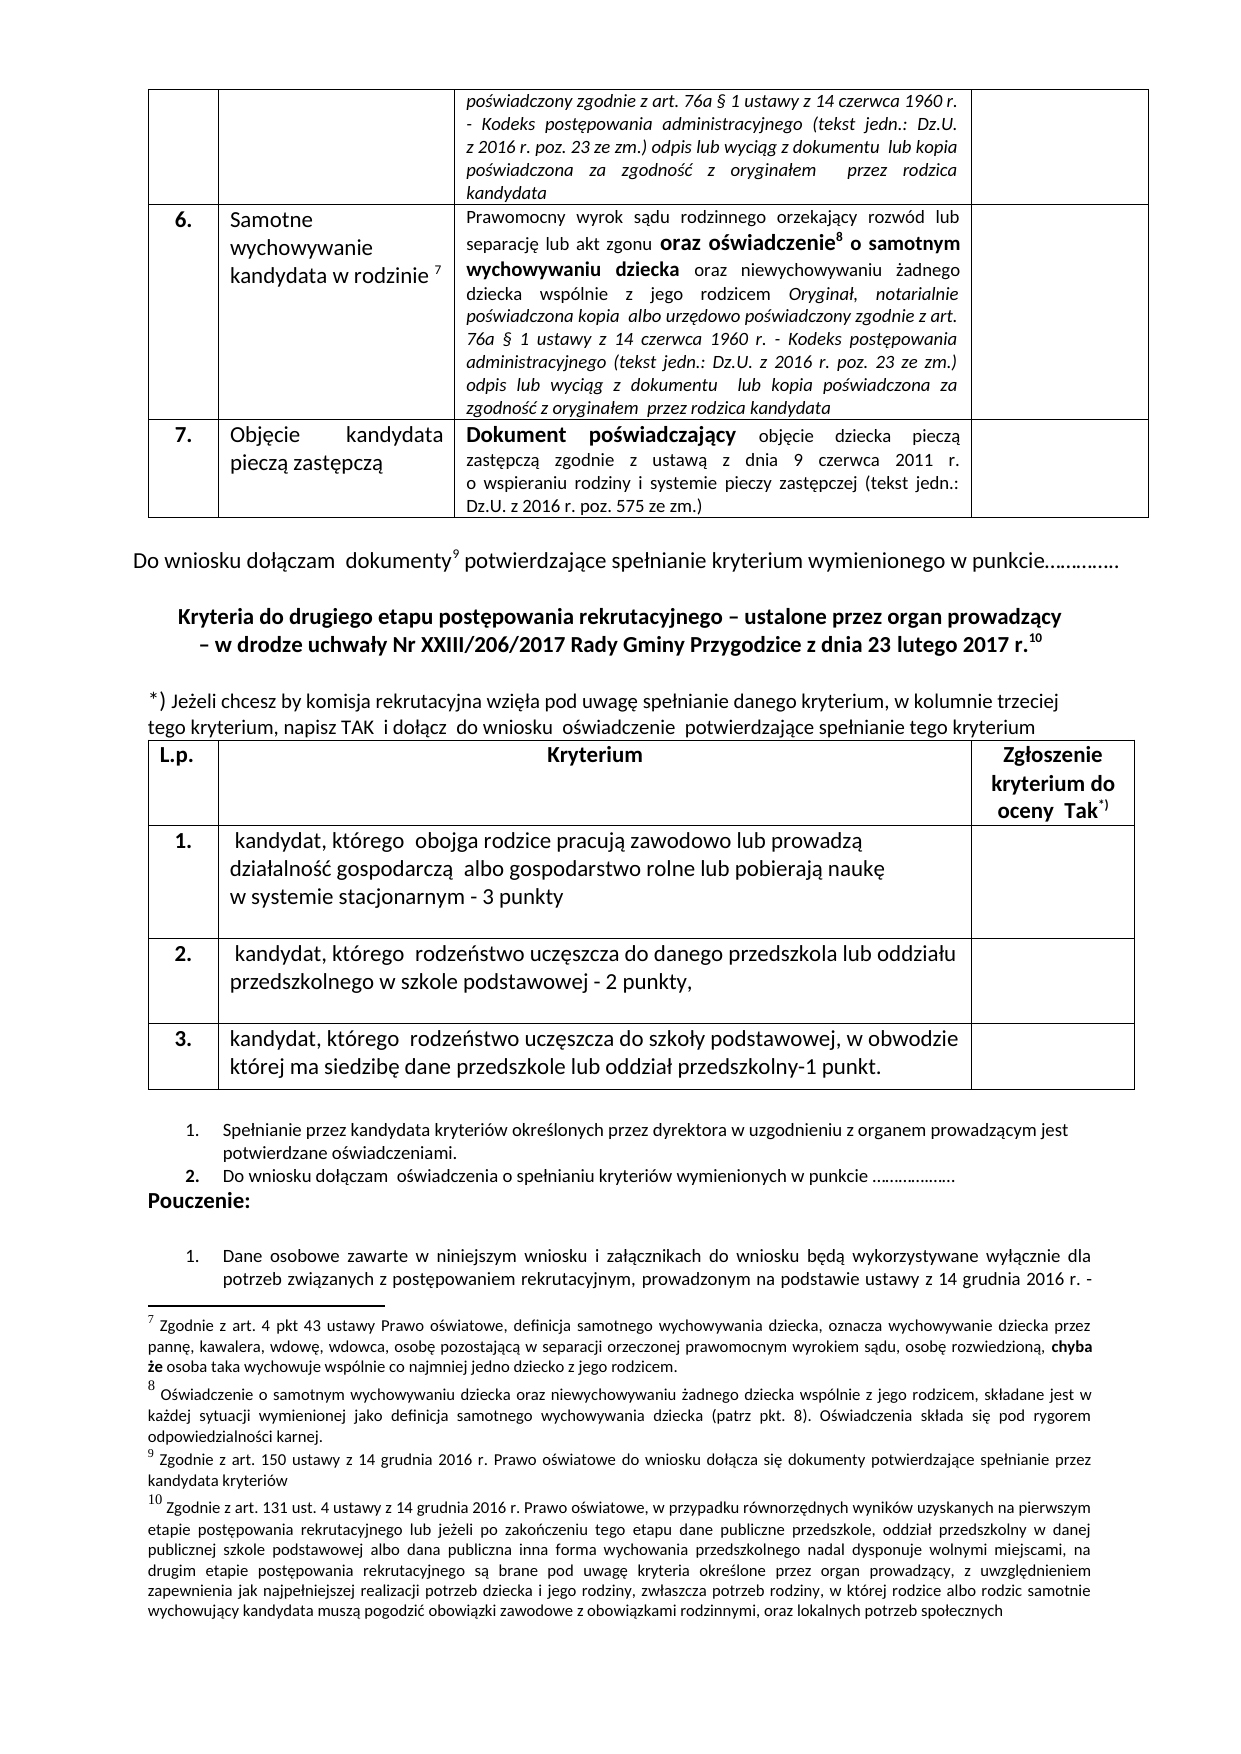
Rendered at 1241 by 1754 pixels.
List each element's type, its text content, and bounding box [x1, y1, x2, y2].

table_cell [972, 939, 1134, 1023]
list Do wniosku dołączam oświadczenia o spełnianiu kryteriów wymienionych w punkcie ………….…… [185, 1164, 1122, 1187]
table_cell [972, 205, 1148, 419]
table_cell kandydat, którego obojga rodzice pracują zawodowo lub prowadzą działalność gospodarczą albo gospodarstwo rolne lub pobierają naukę w systemie stacjonarnym - 3 punkty [219, 826, 971, 938]
table_cell Objęcie kandydata pieczą zastępczą [219, 420, 454, 517]
table_cell Samotne wychowywanie kandydata w rodzinie [219, 205, 454, 419]
table_cell 2. [149, 939, 218, 1023]
list Spełnianie przez kandydata kryteriów określonych przez dyrektora w uzgodnieniu z organem prowadzącym jest potwierdzane oświadczeniami. [185, 1118, 1092, 1164]
table_cell Prawomocny wyrok sądu rodzinnego orzekający rozwód lub separację lub akt zgonu oraz oświadczenie o samotnym wychowywaniu dziecka oraz niewychowywaniu żadnego dziecka wspólnie z jego rodzicem Oryginał, notarialnie poświadczona kopia albo urzędowo poświadczony zgodnie z art. 76a § 1 ustawy z 14 czerwca 1960 r. - Kodeks postępowania administracyjnego (tekst jedn.: Dz.U. z 2016 r. poz. 23 ze zm.) odpis lub wyciąg z dokumentu lub kopia poświadczona za zgodność z oryginałem przez rodzica kandydata [455, 205, 971, 419]
text *) Jeżeli chcesz by komisja rekrutacyjna wzięła pod uwagę spełnianie danego kryterium, w kolumnie trzeciej tego kryterium, napisz TAK i dołącz do wniosku oświadczenie potwierdzające spełnianie tego kryterium [148, 686, 1092, 739]
table_header Kryterium [219, 741, 971, 825]
table_cell 5. [149, 90, 218, 204]
table_header L.p. [149, 741, 218, 825]
text Kryteria do drugiego etapu postępowania rekrutacyjnego – ustalone przez organ prowadzący – w drodze uchwały Nr XXIII/206/2017 Rady Gminy Przygodzice z dnia 23 lutego 2017 r. [148, 602, 1092, 658]
table_cell [972, 826, 1134, 938]
table_cell 3. [149, 1024, 218, 1089]
text Do wniosku dołączam dokumenty potwierdzające spełnianie kryterium wymienionego w punkcie………….. [133, 546, 1137, 574]
table_header Zgłoszenie kryterium do oceny Tak*) [972, 741, 1134, 825]
table_cell kandydat, którego rodzeństwo uczęszcza do szkoły podstawowej, w obwodzie której ma siedzibę dane przedszkole lub oddział przedszkolny-1 punkt. [219, 1024, 971, 1089]
text Pouczenie: [148, 1187, 1092, 1215]
table_cell [972, 420, 1148, 517]
table_cell 1. [149, 826, 218, 938]
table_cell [219, 90, 454, 204]
table_cell 6. [149, 205, 218, 419]
table_cell [972, 90, 1148, 204]
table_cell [455, 90, 971, 204]
table_cell kandydat, którego rodzeństwo uczęszcza do danego przedszkola lub oddziału przedszkolnego w szkole podstawowej - 2 punkty, [219, 939, 971, 1023]
table_cell [972, 1024, 1134, 1089]
table_cell 7. [149, 420, 218, 517]
table_cell Dokument poświadczający objęcie dziecka pieczą zastępczą zgodnie z ustawą z dnia 9 czerwca 2011 r. o wspieraniu rodziny i systemie pieczy zastępczej (tekst jedn.: Dz.U. z 2016 r. poz. 575 ze zm.) [455, 420, 971, 517]
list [185, 1244, 1092, 1290]
